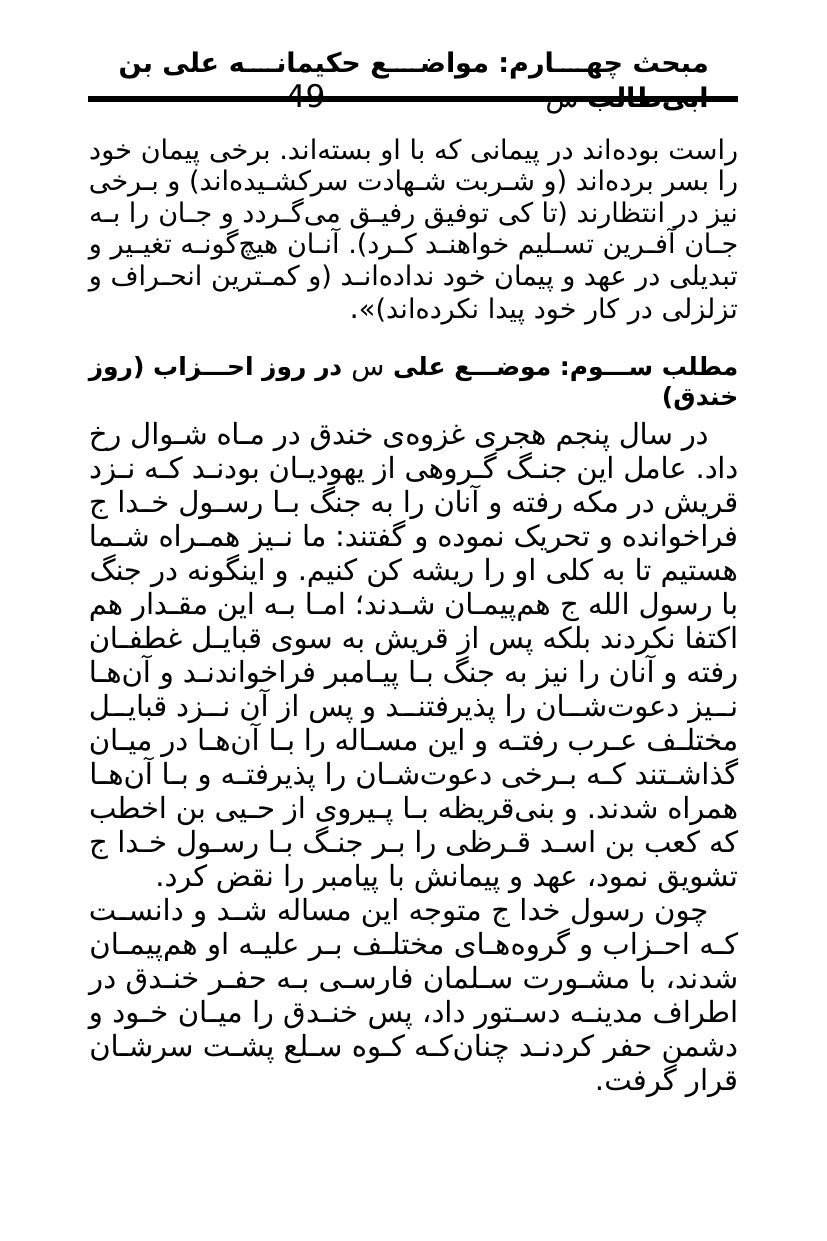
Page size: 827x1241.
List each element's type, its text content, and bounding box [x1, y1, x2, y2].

text مطلب سوم: موضع علی س در روز احزاب (روز خندق) [89, 351, 738, 411]
text چون رسول خدا ج متوجه این مساله شد و دانست که احزاب و گروه‌های مختلف بر علیه او هم‌پیمان شدند، با مشورت سلمان فارسی به حفر خندق در اطراف مدینه دستور داد، پس خندق را میان خود و دشمن حفر کردند چنان‌که کوه سلع پشت سرشان قرار گرفت. [89, 893, 738, 1097]
text در سال پنجم هجری غزوه‌ی خندق در ماه شوال رخ داد. عامل این جنگ گروهی از یهودیان بودند که نزد قریش در مکه رفته و آنان را به جنگ با رسول خدا ج فراخوانده و تحریک نموده و گفتند: ما نیز همراه شما هستیم تا به کلی او را ریشه کن کنیم. و اینگونه در جنگ با رسول الله ج هم‌پیمان شدند؛ اما به این مقدار هم اکتفا نکردند بلکه پس از قریش به سوی قبایل غطفان رفته و آنان را نیز به جنگ با پیامبر فراخواندند و آن‌ها نیز دعوت‌شان را پذیرفتند و پس از آن نزد قبایل مختلف عرب رفته و این مساله را با آن‌ها در میان گذاشتند که برخی دعوت‌شان را پذیرفته و با آن‌ها همراه شدند. و بنی‌قریظه با پیروی از حیی بن اخطب که کعب بن اسد قرظی را بر جنگ با رسول خدا ج تشویق نمود، عهد و پیمانش با پیامبر را نقض کرد. [89, 418, 738, 893]
text خداوند از همه‌ی صحابه راضی باد و آن‌ها را راضی کند. براستی آنان در راه خدا به ملامت ملامت کنندگان توجه نکرده و اهمیتی نمی‌دادند، الله ﻷ می‌فرماید: ﴿مِّنَ ٱلۡمُؤۡمِنِينَ رِجَالٞ صَدَقُواْ مَا عَٰهَدُواْ ٱللَّهَ عَلَيۡهِۖ فَمِنۡهُم مَّن قَضَىٰ نَحۡبَهُۥ وَمِنۡهُم مَّن يَنتَظِرُۖ وَمَا بَدَّلُواْ تَبۡدِيلٗا٢٣﴾ [الأحزاب: 23]، «در میان مؤمنان مردانی هستند که با خدا راست بوده‌اند در پیمانی که با او بسته‌اند. برخی پیمان خود را بسر برده‌اند (و شربت شهادت سرکشیده‌اند) و برخی نیز در انتظارند (تا کی توفیق رفیق می‌گردد و جان را به جان آفرین تسلیم خواهند کرد). آنان هیچ‌گونه تغییر و تبدیلی در عهد و پیمان خود نداده‌اند (و کمترین انحراف و تزلزلی در کار خود پیدا نکرده‌اند)». [89, 134, 738, 326]
